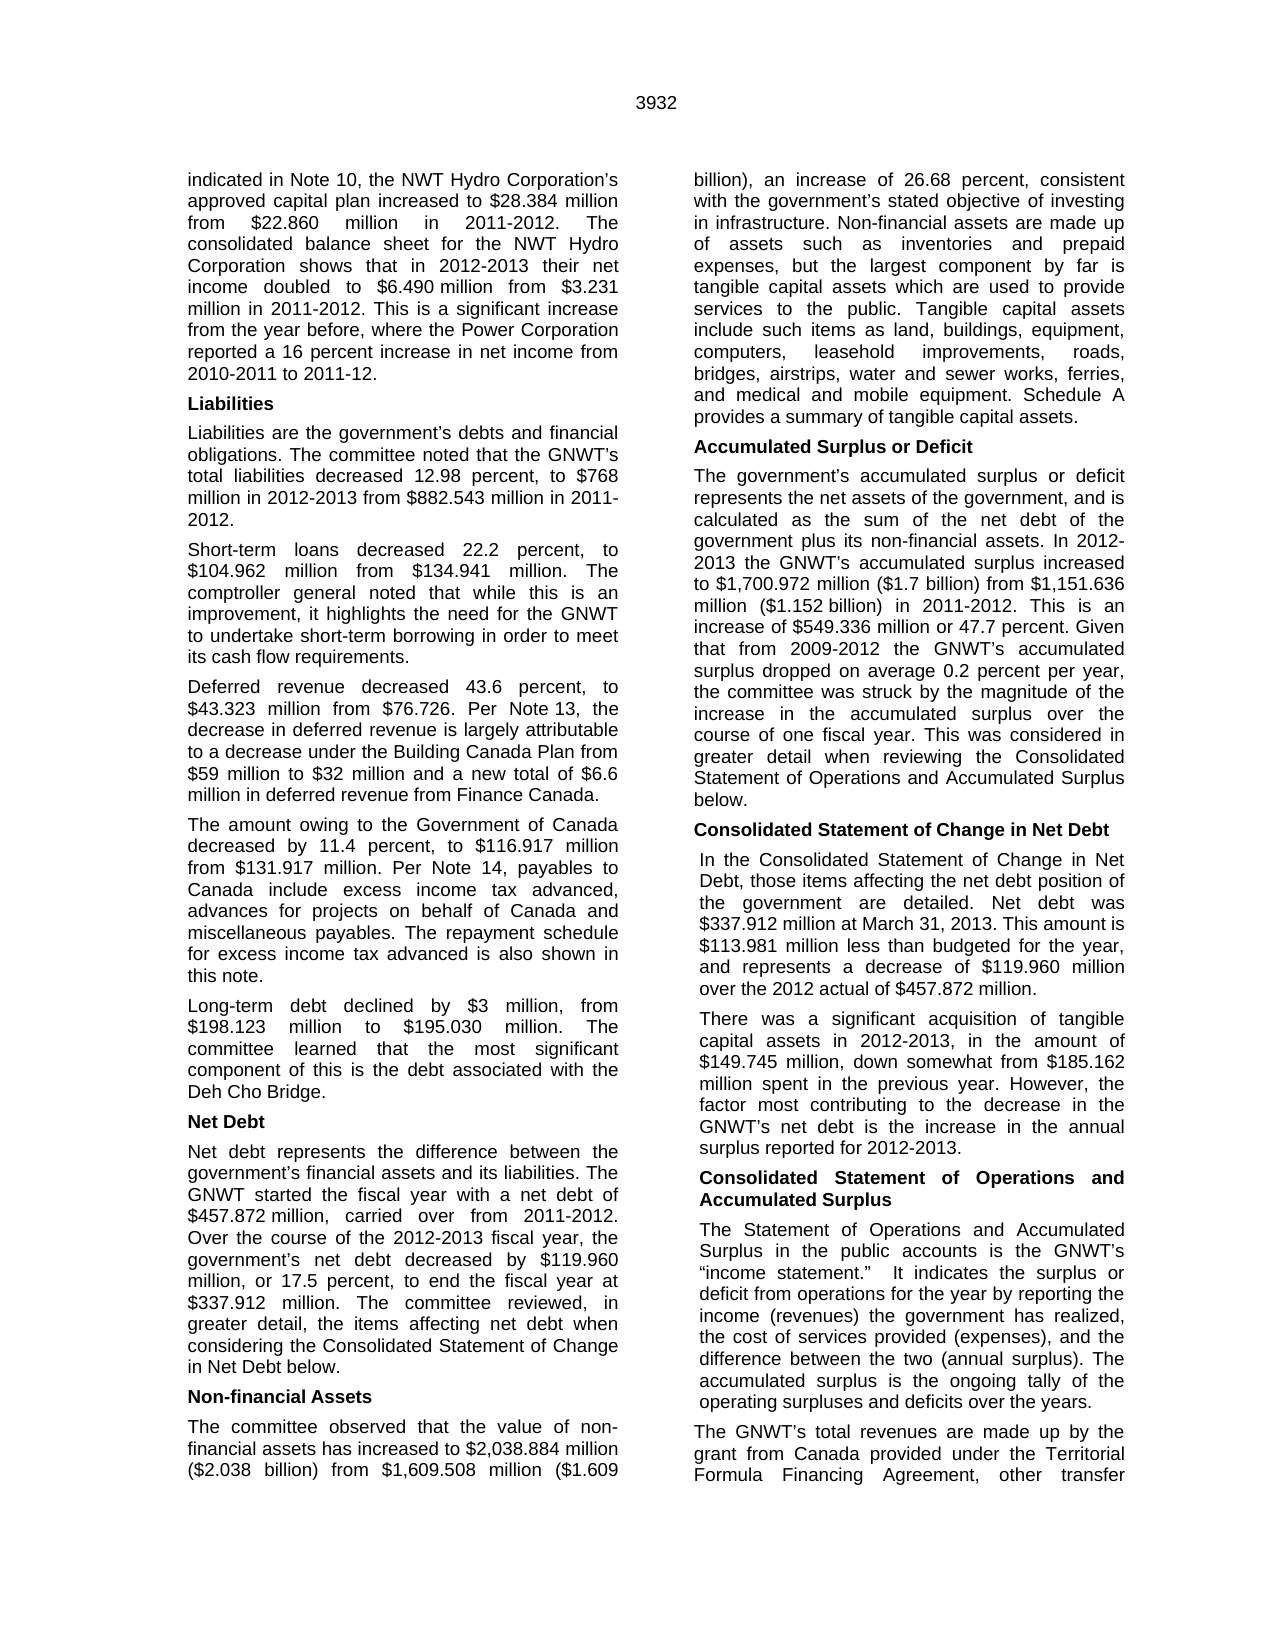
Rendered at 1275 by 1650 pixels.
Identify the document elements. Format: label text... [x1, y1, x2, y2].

text In the Consolidated Statement of Change in Net Debt, those items affecting the net debt position of the government are detailed. Net debt was $337.912 million at March 31, 2013. This amount is $113.981 million less than budgeted for the year, and represents a decrease of $119.960 million over the 2012 actual of $457.872 million. [699, 848, 1125, 999]
subtitle Non-financial Assets [187, 1386, 619, 1408]
subtitle Net Debt [187, 1111, 619, 1132]
text Consolidated Statement of Change in Net Debt [694, 819, 1125, 840]
text The amount owing to the Government of Canada decreased by 11.4 percent, to $116.917 million from $131.917 million. Per Note 14, payables to Canada include excess income tax advanced, advances for projects on behalf of Canada and miscellaneous payables. The repayment schedule for excess income tax advanced is also shown in this note. [187, 814, 619, 986]
text Short-term loans decreased 22.2 percent, to $104.962 million from $134.941 million. The comptroller general noted that while this is an improvement, it highlights the need for the GNWT to undertake short-term borrowing in order to meet its cash flow requirements. [187, 538, 619, 668]
text Consolidated Statement of Operations and Accumulated Surplus [699, 1167, 1125, 1210]
text Liabilities are the government’s debts and financial obligations. The committee noted that the GNWT’s total liabilities decreased 12.98 percent, to $768 million in 2012-2013 from $882.543 million in 2011-2012. [187, 422, 619, 530]
text The government’s accumulated surplus or deficit represents the net assets of the government, and is calculated as the sum of the net debt of the government plus its non-financial assets. In 2012-2013 the GNWT’s accumulated surplus increased to $1,700.972 million ($1.7 billion) from $1,151.636 million ($1.152 billion) in 2011-2012. This is an increase of $549.336 million or 47.7 percent. Given that from 2009-2012 the GNWT’s accumulated surplus dropped on average 0.2 percent per year, the committee was struck by the magnitude of the increase in the accumulated surplus over the course of one fiscal year. This was considered in greater detail when reviewing the Consolidated Statement of Operations and Accumulated Surplus below. [694, 465, 1125, 810]
text The Statement of Operations and Accumulated Surplus in the public accounts is the GNWT’s “income statement.” It indicates the surplus or deficit from operations for the year by reporting the income (revenues) the government has realized, the cost of services provided (expenses), and the difference between the two (annual surplus). The accumulated surplus is the ongoing tally of the operating surpluses and deficits over the years. [699, 1218, 1125, 1413]
text Deferred revenue decreased 43.6 percent, to $43.323 million from $76.726. Per Note 13, the decrease in deferred revenue is largely attributable to a decrease under the Building Canada Plan from $59 million to $32 million and a new total of $6.6 million in deferred revenue from Finance Canada. [187, 676, 619, 805]
text The committee observed that the value of non-financial assets has increased to $2,038.884 million ($2.038 billion) from $1,609.508 million ($1.609 billion), an increase of 26.68 percent, consistent with the government’s stated objective of investing in infrastructure. Non-financial assets are made up of assets such as inventories and prepaid expenses, but the largest component by far is tangible capital assets which are used to provide services to the public. Tangible capital assets include such items as land, buildings, equipment, computers, leasehold improvements, roads, bridges, airstrips, water and sewer works, ferries, and medical and mobile equipment. Schedule A provides a summary of tangible capital assets. [694, 168, 1125, 427]
text Net debt represents the difference between the government’s financial assets and its liabilities. The GNWT started the fiscal year with a net debt of $457.872 million, carried over from 2011-2012. Over the course of the 2012-2013 fiscal year, the government’s net debt decreased by $119.960 million, or 17.5 percent, to end the fiscal year at $337.912 million. The committee reviewed, in greater detail, the items affecting net debt when considering the Consolidated Statement of Change in Net Debt below. [187, 1141, 619, 1378]
subtitle Liabilities [187, 392, 619, 414]
text There was a significant acquisition of tangible capital assets in 2012-2013, in the amount of $149.745 million, down somewhat from $185.162 million spent in the previous year. However, the factor most contributing to the decrease in the GNWT’s net debt is the increase in the annual surplus reported for 2012-2013. [699, 1008, 1125, 1159]
text Long-term debt declined by $3 million, from $198.123 million to $195.030 million. The committee learned that the most significant component of this is the debt associated with the Deh Cho Bridge. [187, 994, 619, 1102]
subtitle Accumulated Surplus or Deficit [694, 435, 1125, 457]
